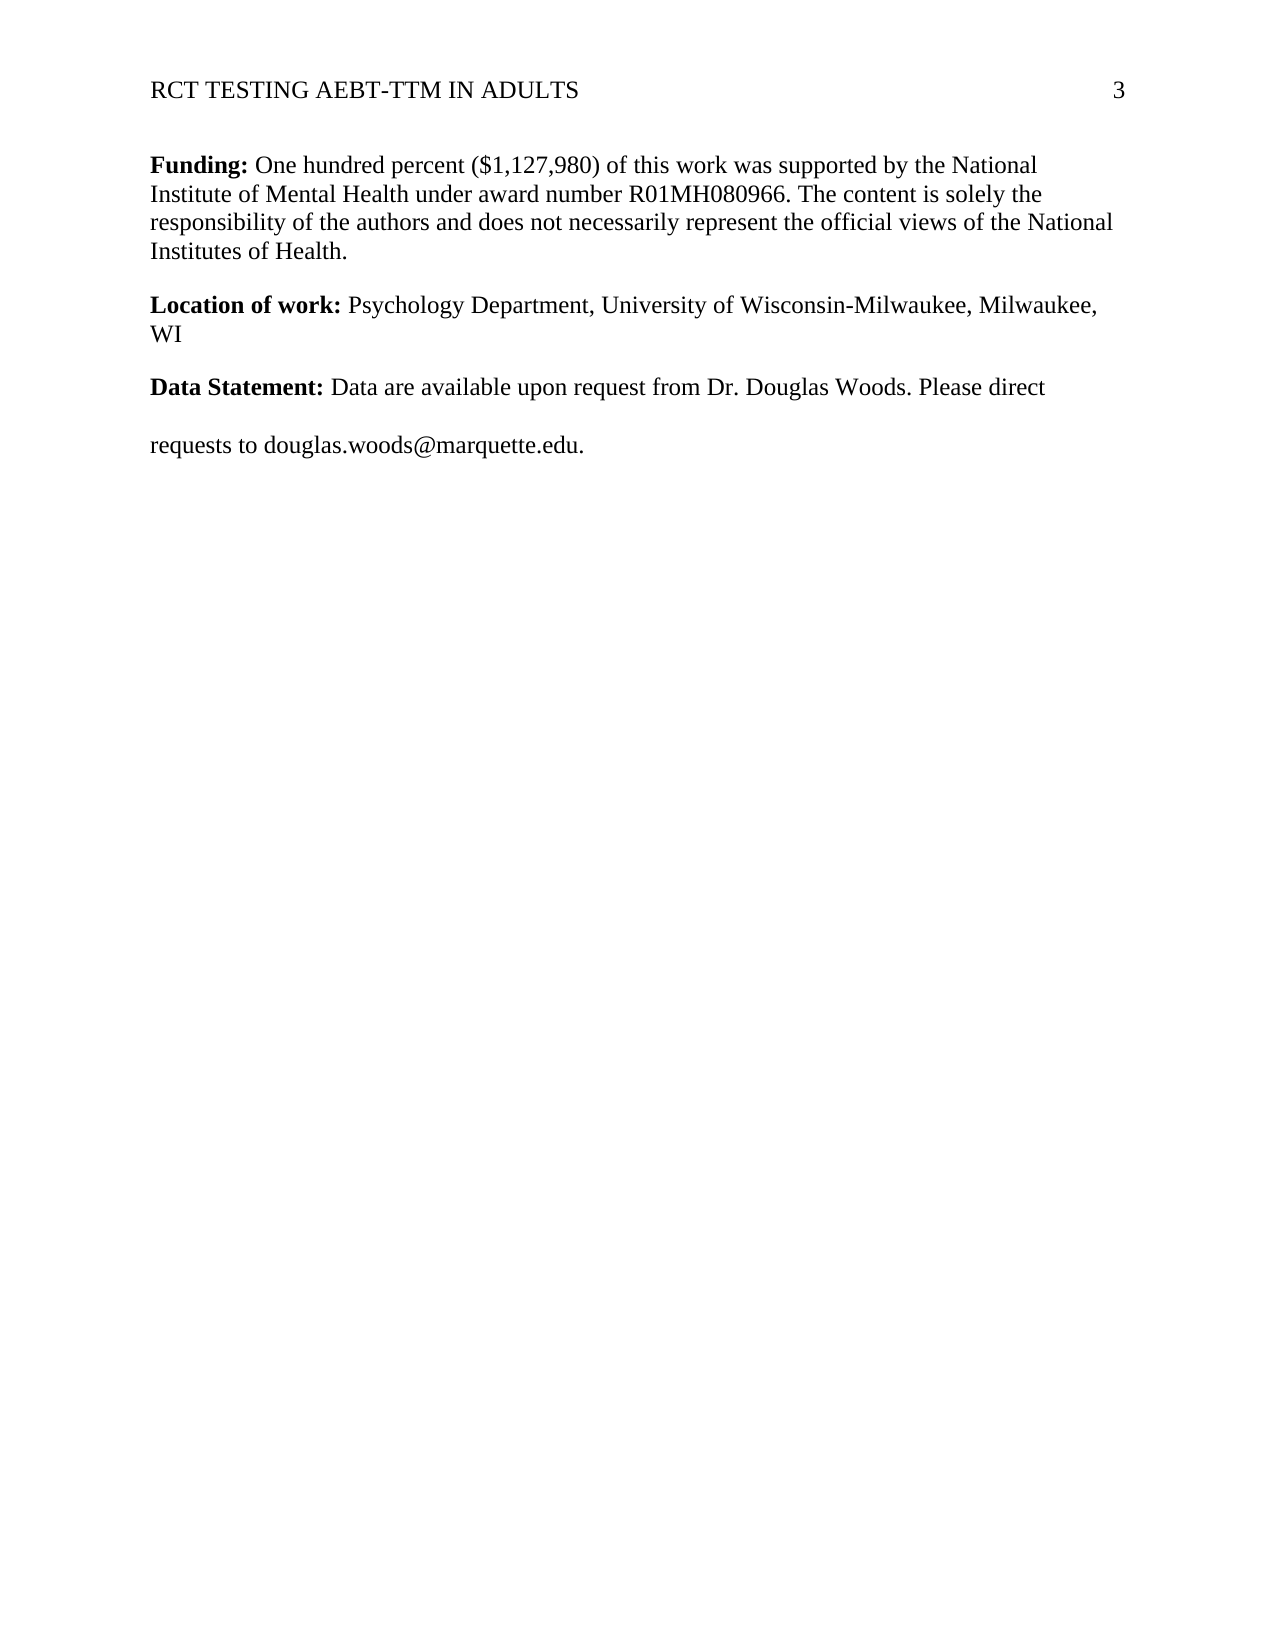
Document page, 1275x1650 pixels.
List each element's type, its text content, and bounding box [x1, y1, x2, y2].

text Data Statement: Data are available upon request from Dr. Douglas Woods. Please direct requests to douglas.woods@marquette.edu. [150, 372, 1125, 459]
text Funding: One hundred percent ($1,127,980) of this work was supported by the National Institute of Mental Health under award number R01MH080966. The content is solely the responsibility of the authors and does not necessarily represent the official views of the National Institutes of Health. [150, 150, 1125, 265]
text Location of work: Psychology Department, University of Wisconsin-Milwaukee, Milwaukee, WI [150, 290, 1125, 347]
